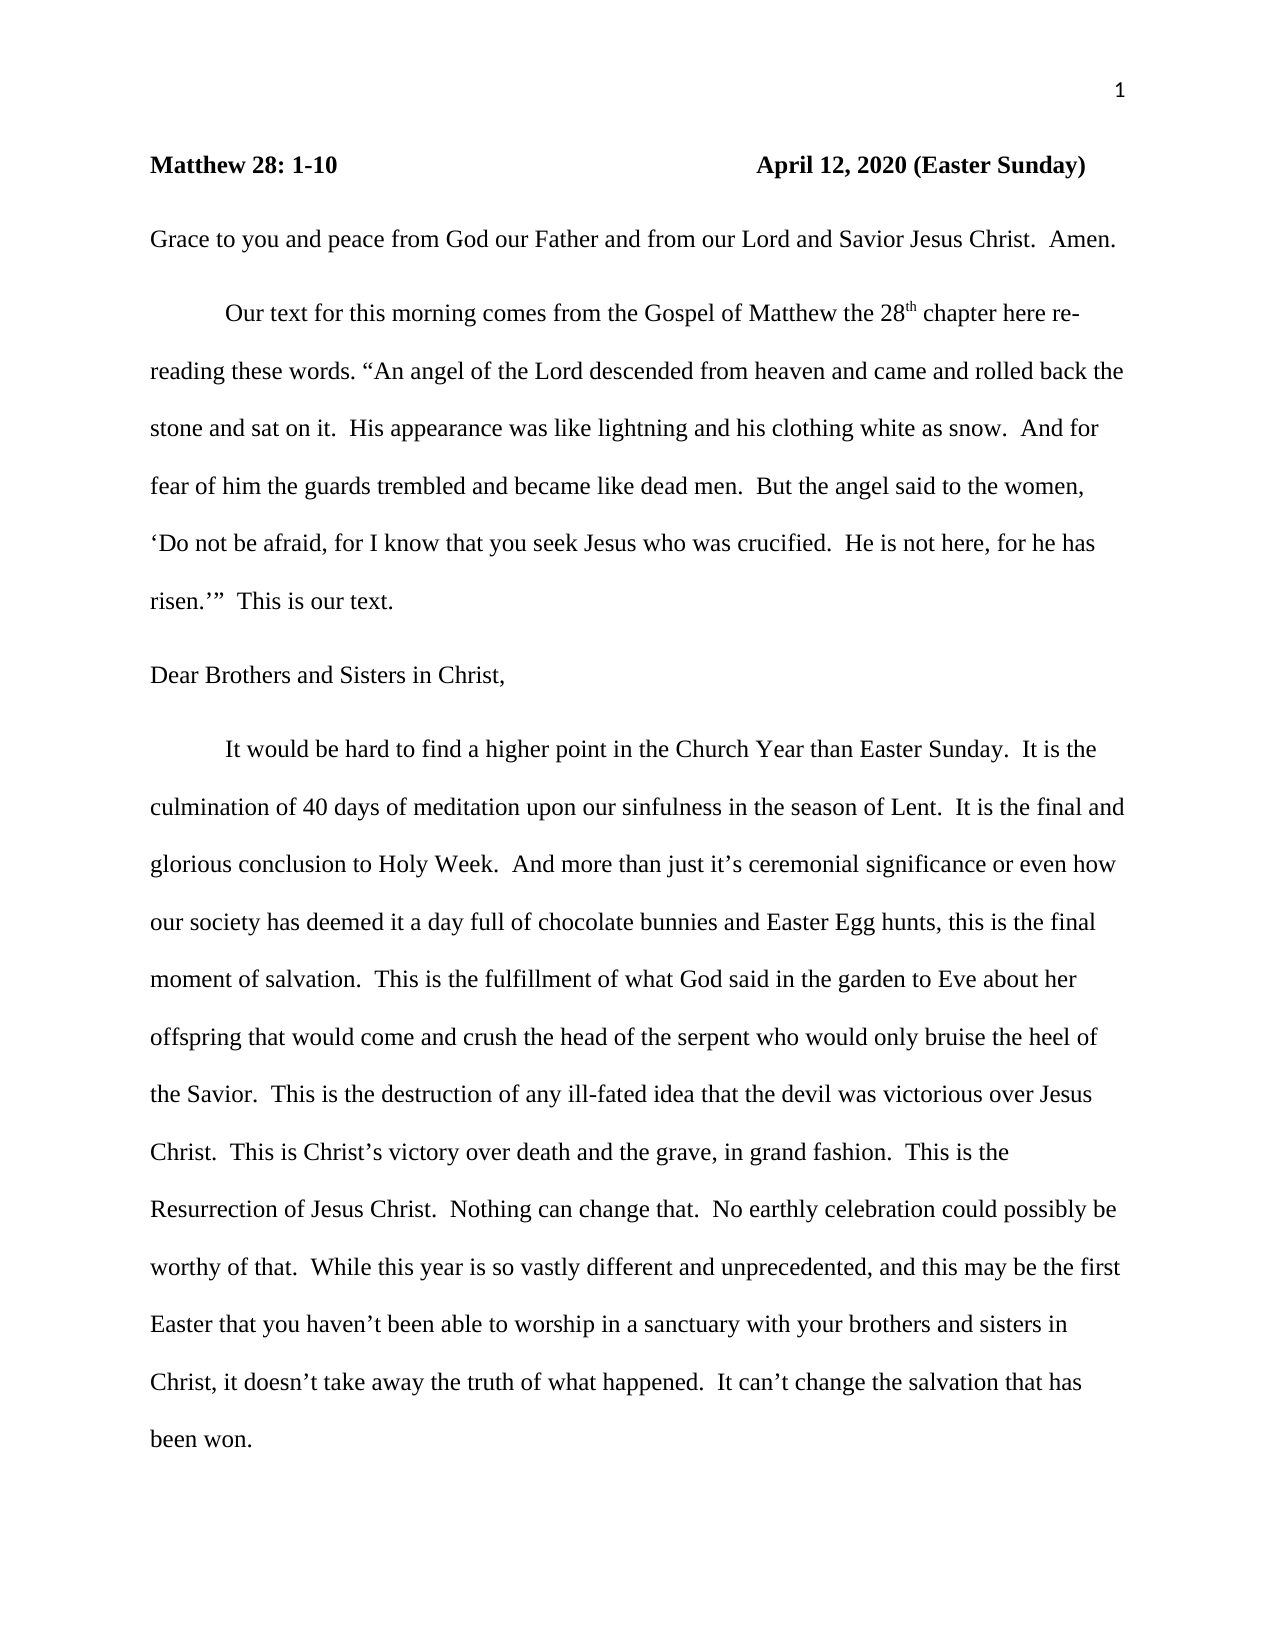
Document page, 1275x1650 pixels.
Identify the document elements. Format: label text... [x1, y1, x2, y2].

text Our text for this morning comes from the Gospel of Matthew the 28th chapter here re-reading these words. “An angel of the Lord descended from heaven and came and rolled back the stone and sat on it. His appearance was like lightning and his clothing white as snow. And for fear of him the guards trembled and became like dead men. But the angel said to the women, ‘Do not be afraid, for I know that you seek Jesus who was crucified. He is not here, for he has risen.’” This is our text. [150, 298, 1125, 614]
text Matthew 28: 1-10 April 12, 2020 (Easter Sunday) [150, 150, 1125, 179]
text It would be hard to find a higher point in the Church Year than Easter Sunday. It is the culmination of 40 days of meditation upon our sinfulness in the season of Lent. It is the final and glorious conclusion to Holy Week. And more than just it’s ceremonial significance or even how our society has deemed it a day full of chocolate bunnies and Easter Egg hunts, this is the final moment of salvation. This is the fulfillment of what God said in the garden to Eve about her offspring that would come and crush the head of the serpent who would only bruise the heel of the Savior. This is the destruction of any ill-fated idea that the devil was victorious over Jesus Christ. This is Christ’s victory over death and the grave, in grand fashion. This is the Resurrection of Jesus Christ. Nothing can change that. No earthly celebration could possibly be worthy of that. While this year is so vastly different and unprecedented, and this may be the first Easter that you haven’t been able to worship in a sanctuary with your brothers and sisters in Christ, it doesn’t take away the truth of what happened. It can’t change the salvation that has been won. [150, 734, 1125, 1453]
text Grace to you and peace from God our Father and from our Lord and Savior Jesus Christ. Amen. [150, 224, 1125, 253]
text Dear Brothers and Sisters in Christ, [150, 660, 1125, 689]
